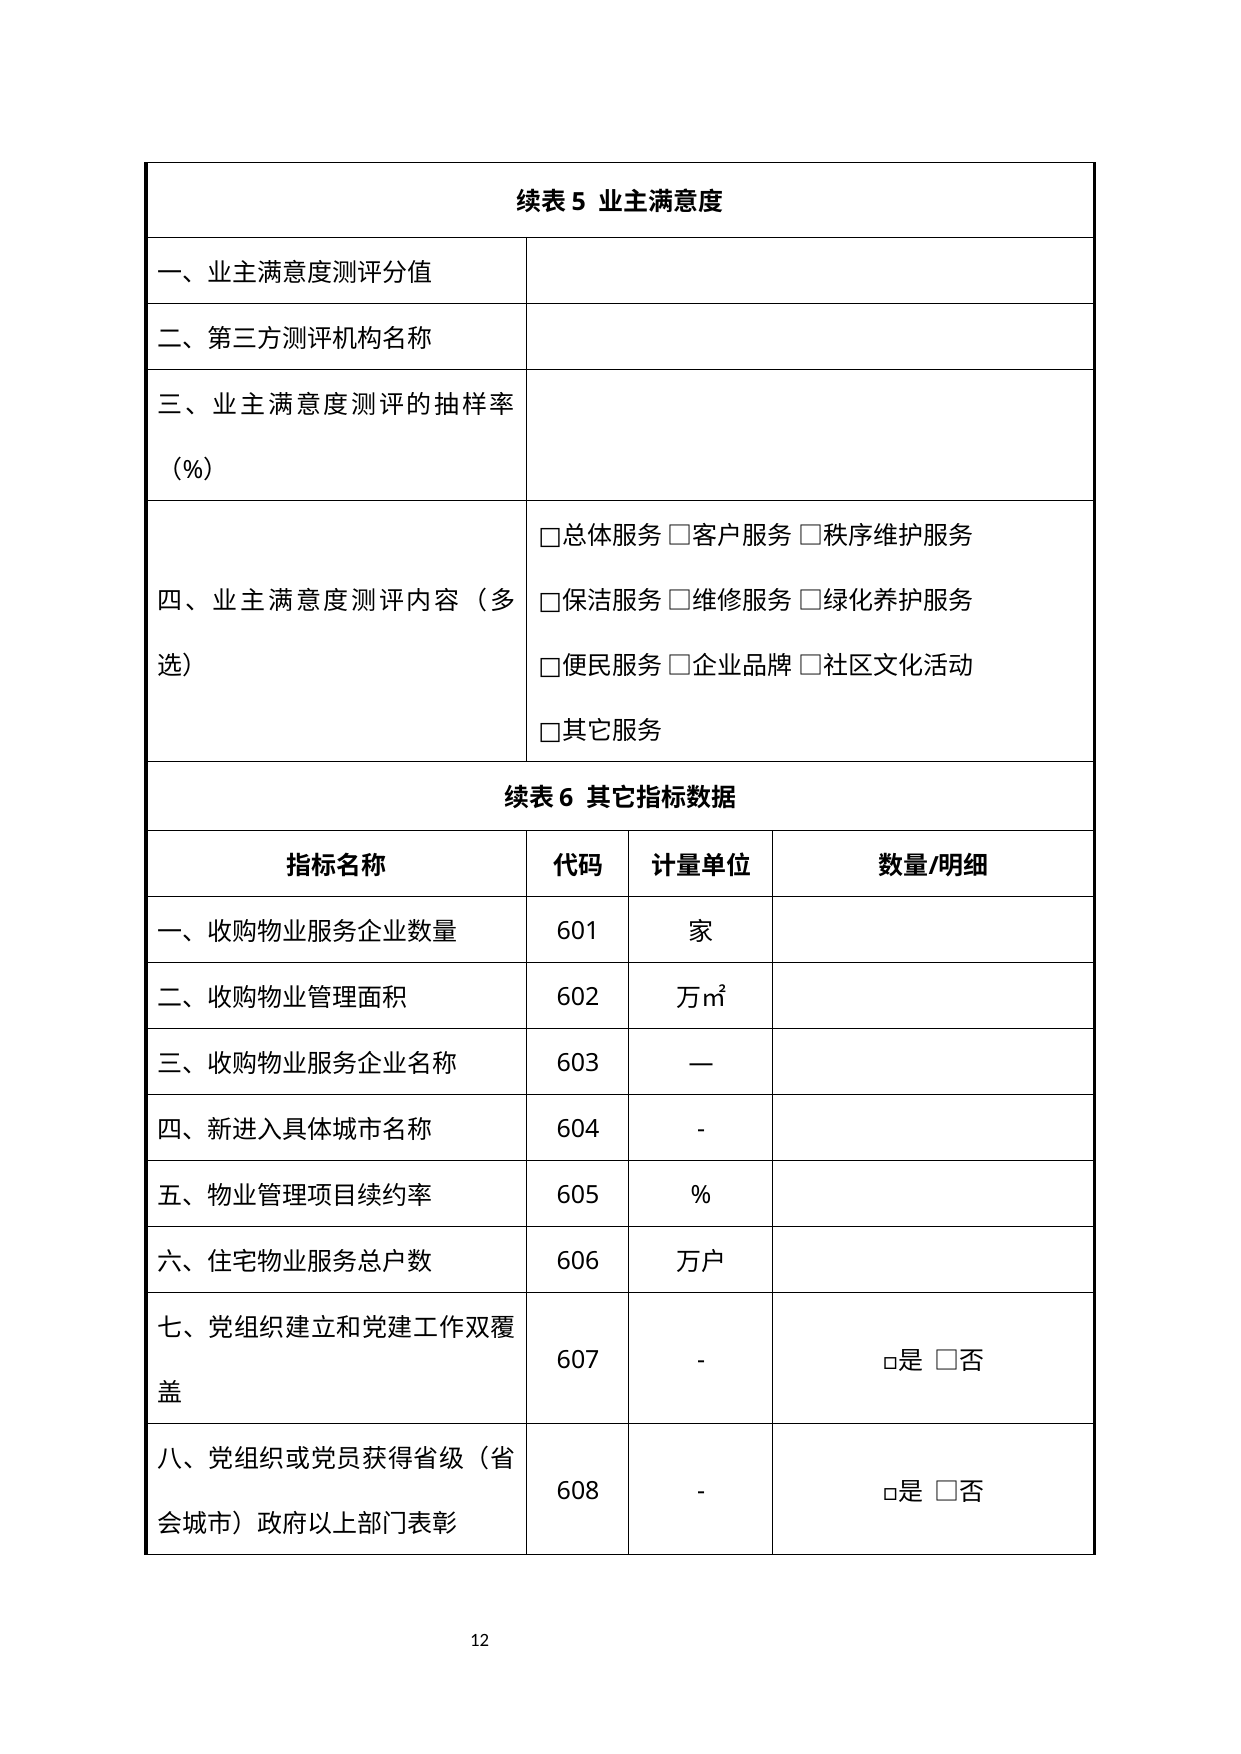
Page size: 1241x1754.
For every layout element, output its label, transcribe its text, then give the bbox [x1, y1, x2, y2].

table_cell 三、业主满意度测评的抽样率（%） [148, 370, 526, 500]
table_cell 六、住宅物业服务总户数 [148, 1227, 526, 1292]
table_cell 数量/明细 [773, 831, 1093, 896]
table_cell 万㎡ [629, 963, 772, 1028]
table_cell [527, 304, 1093, 369]
table_cell 二、第三方测评机构名称 [148, 304, 526, 369]
table_cell 四、新进入具体城市名称 [148, 1095, 526, 1160]
table_cell - [629, 1095, 772, 1160]
table_cell 续表6 其它指标数据 [148, 762, 1093, 830]
table_cell [773, 1227, 1093, 1292]
table_cell 七、党组织建立和党建工作双覆盖 [148, 1293, 526, 1423]
table_cell [773, 1095, 1093, 1160]
table_cell 607 [527, 1293, 628, 1423]
table_cell 606 [527, 1227, 628, 1292]
table_cell □是 □否 [773, 1424, 1093, 1554]
table_cell □总体服务 □客户服务 □秩序维护服务 □保洁服务 □维修服务 □绿化养护服务 □便民服务 □企业品牌 □社区文化活动 □其它服务 [527, 501, 1093, 761]
table_cell □是 □否 [773, 1293, 1093, 1423]
table_cell [773, 1029, 1093, 1094]
table_cell 一、收购物业服务企业数量 [148, 897, 526, 962]
table_cell 605 [527, 1161, 628, 1226]
table_cell 四、业主满意度测评内容（多选） [148, 501, 526, 761]
table_cell 代码 [527, 831, 628, 896]
table_cell 指标名称 [148, 831, 526, 896]
table_cell [773, 1161, 1093, 1226]
table_cell 604 [527, 1095, 628, 1160]
table_cell 八、党组织或党员获得省级（省会城市）政府以上部门表彰 [148, 1424, 526, 1554]
table_cell 五、物业管理项目续约率 [148, 1161, 526, 1226]
table_cell 一、业主满意度测评分值 [148, 238, 526, 303]
table_cell [773, 963, 1093, 1028]
table_cell 计量单位 [629, 831, 772, 896]
table_cell [527, 370, 1093, 500]
table_cell — [629, 1029, 772, 1094]
table_cell 602 [527, 963, 628, 1028]
table_cell 续表5 业主满意度 [148, 163, 1093, 237]
table_cell [527, 238, 1093, 303]
table_cell % [629, 1161, 772, 1226]
table_cell 家 [629, 897, 772, 962]
table_cell - [629, 1293, 772, 1423]
table_cell - [629, 1424, 772, 1554]
table_cell 万户 [629, 1227, 772, 1292]
table_cell 608 [527, 1424, 628, 1554]
table_cell 二、收购物业管理面积 [148, 963, 526, 1028]
table_cell 601 [527, 897, 628, 962]
table_cell 三、收购物业服务企业名称 [148, 1029, 526, 1094]
table_cell [773, 897, 1093, 962]
table_cell 603 [527, 1029, 628, 1094]
